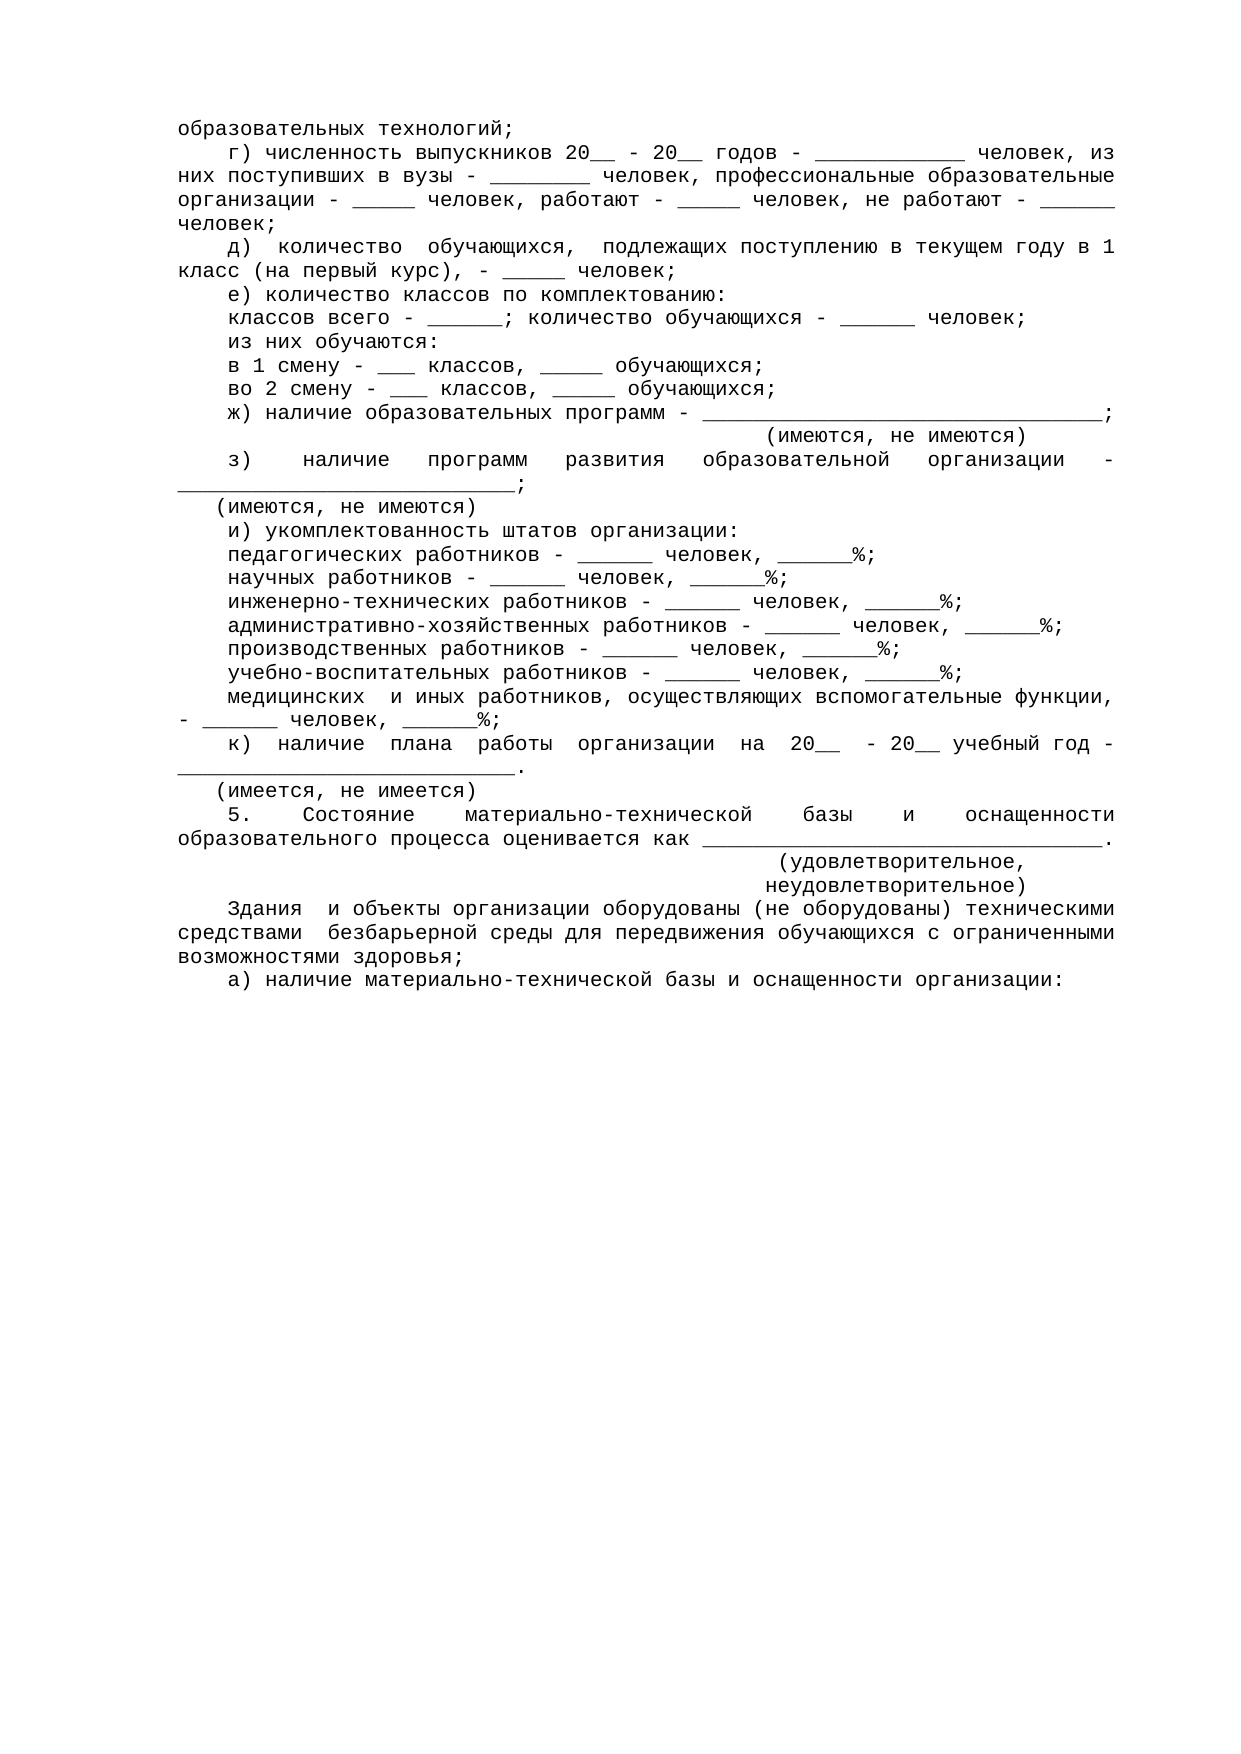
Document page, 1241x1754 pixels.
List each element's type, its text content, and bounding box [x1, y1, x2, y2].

text класс (на первый курс), - _____ человек; [177, 260, 1152, 284]
text медицинских и иных работников, осуществляющих вспомогательные функции, [177, 686, 1152, 709]
text д) количество обучающихся, подлежащих поступлению в текущем году в 1 [177, 236, 1152, 260]
text классов всего - ______; количество обучающихся - ______ человек; [177, 307, 1152, 331]
text производственных работников - ______ человек, ______%; [177, 638, 1152, 662]
text (имеются, не имеются) [177, 426, 1152, 449]
text ж) наличие образовательных программ - ________________________________; [177, 402, 1152, 426]
text ___________________________. [177, 757, 1152, 780]
text возможностями здоровья; [177, 946, 1152, 969]
text а) наличие материально-технической базы и оснащенности организации: [177, 969, 1152, 993]
text административно-хозяйственных работников - ______ человек, ______%; [177, 615, 1152, 638]
text з) наличие программ развития образовательной организации - [177, 449, 1152, 473]
text во 2 смену - ___ классов, _____ обучающихся; [177, 378, 1152, 402]
text них поступивших в вузы - ________ человек, профессиональные образовательные [177, 165, 1152, 189]
text Здания и объекты организации оборудованы (не оборудованы) техническими [177, 898, 1152, 922]
text в 1 смену - ___ классов, _____ обучающихся; [177, 354, 1152, 378]
text организации - _____ человек, работают - _____ человек, не работают - ______ [177, 189, 1152, 213]
text образовательных технологий; [177, 118, 1152, 142]
text образовательного процесса оценивается как ________________________________. [177, 827, 1152, 851]
text - ______ человек, ______%; [177, 709, 1152, 733]
text к) наличие плана работы организации на 20__ - 20__ учебный год - [177, 733, 1152, 757]
text средствами безбарьерной среды для передвижения обучающихся с ограниченными [177, 922, 1152, 946]
text и) укомплектованность штатов организации: [177, 520, 1152, 544]
text педагогических работников - ______ человек, ______%; [177, 544, 1152, 567]
text научных работников - ______ человек, ______%; [177, 567, 1152, 591]
text (имеется, не имеется) [177, 780, 1152, 804]
text г) численность выпускников 20__ - 20__ годов - ____________ человек, из [177, 142, 1152, 165]
text человек; [177, 213, 1152, 236]
text из них обучаются: [177, 331, 1152, 354]
text (удовлетворительное, [177, 851, 1152, 875]
text ___________________________; [177, 473, 1152, 496]
text (имеются, не имеются) [177, 496, 1152, 520]
text неудовлетворительное) [177, 875, 1152, 898]
text инженерно-технических работников - ______ человек, ______%; [177, 591, 1152, 615]
text 5. Состояние материально-технической базы и оснащенности [177, 804, 1152, 827]
text учебно-воспитательных работников - ______ человек, ______%; [177, 662, 1152, 686]
text е) количество классов по комплектованию: [177, 284, 1152, 307]
